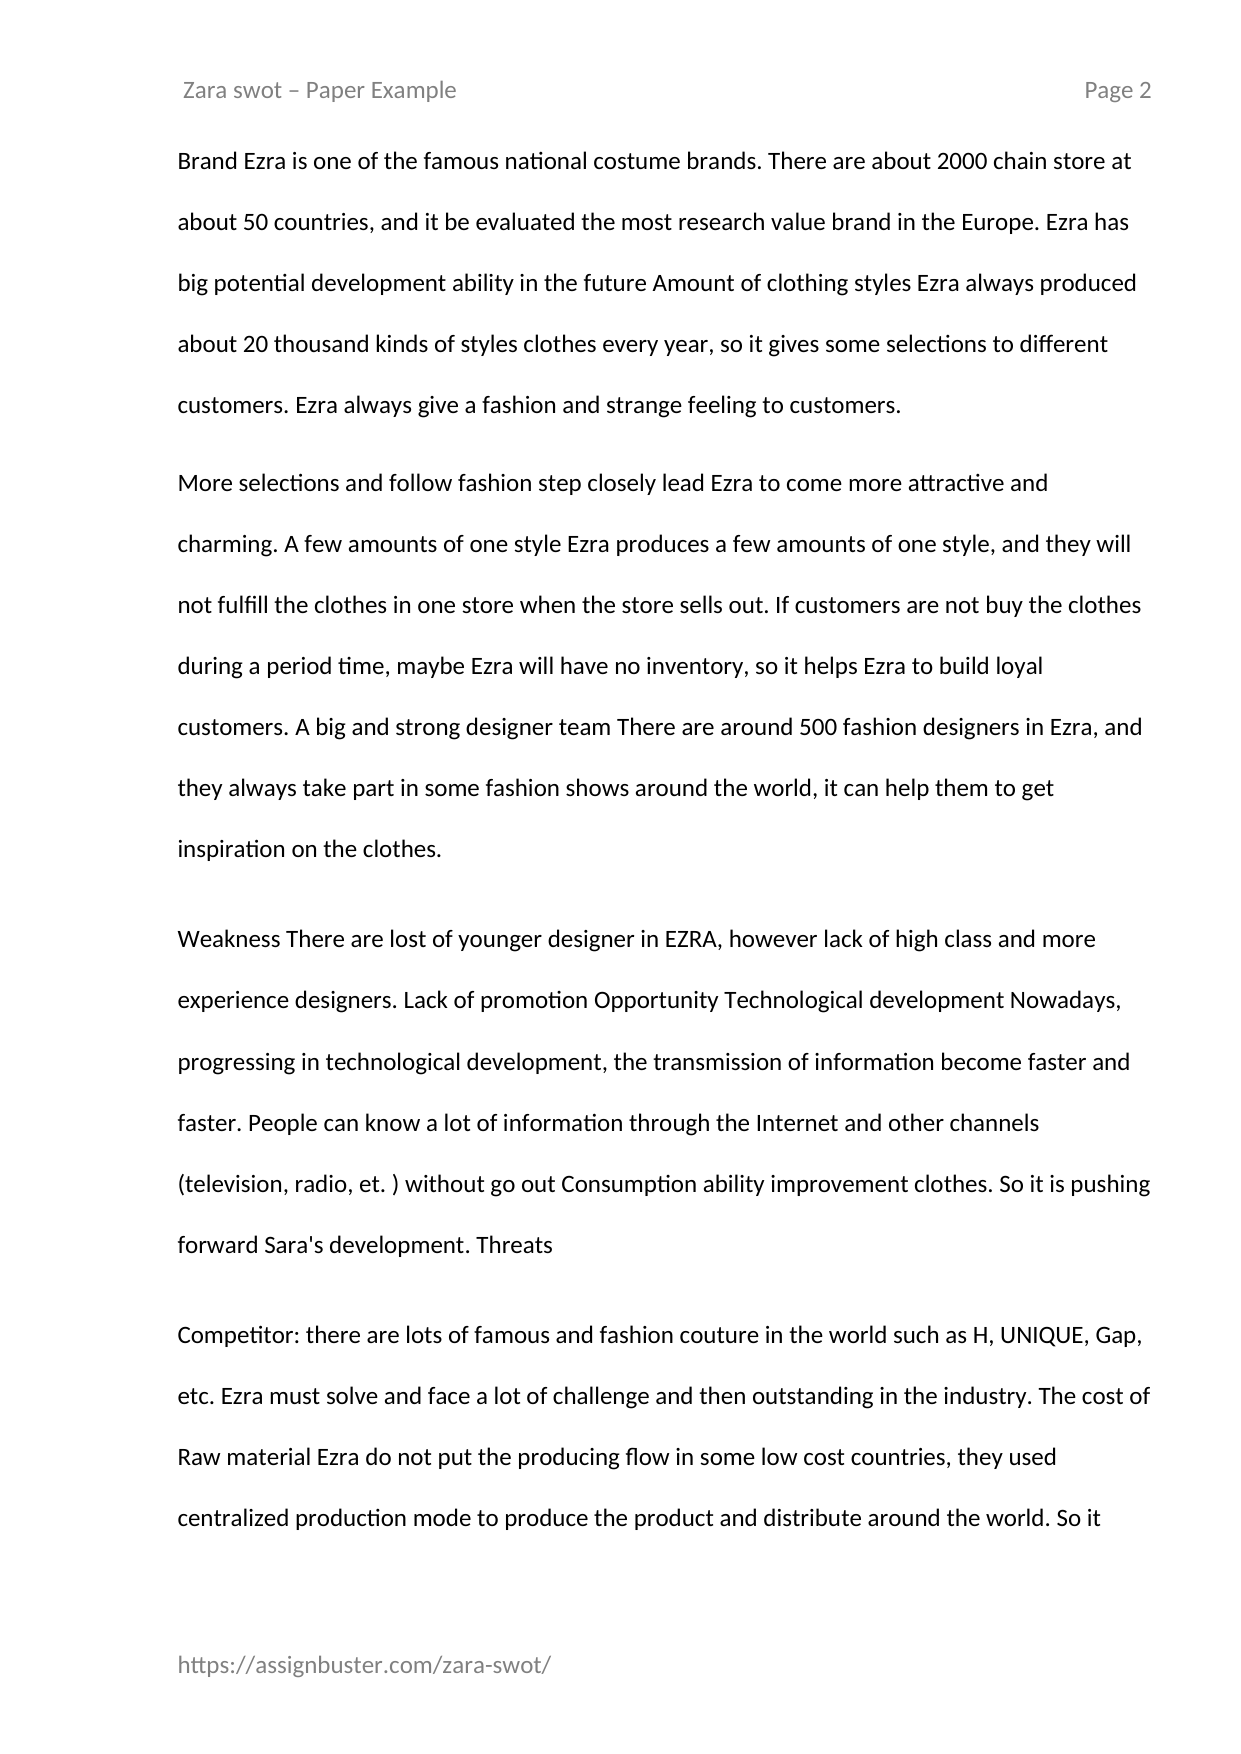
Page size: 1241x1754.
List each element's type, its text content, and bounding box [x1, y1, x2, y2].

text More selections and follow fashion step closely lead Ezra to come more attractive and charming. A few amounts of one style Ezra produces a few amounts of one style, and they will not fulfill the clothes in one store when the store sells out. If customers are not buy the clothes during a period time, maybe Ezra will have no inventory, so it helps Ezra to build loyal customers. A big and strong designer team There are around 500 fashion designers in Ezra, and they always take part in some fashion shows around the world, it can help them to get inspiration on the clothes. [177, 467, 1152, 864]
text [177, 1319, 1152, 1533]
text Weakness There are lost of younger designer in EZRA, however lack of high class and more experience designers. Lack of promotion Opportunity Technological development Nowadays, progressing in technological development, the transmission of information become faster and faster. People can know a lot of information through the Internet and other channels (television, radio, et. ) without go out Consumption ability improvement clothes. So it is pushing forward Sara's development. Threats [177, 924, 1152, 1259]
text Brand Ezra is one of the famous national costume brands. There are about 2000 chain store at about 50 countries, and it be evaluated the most research value brand in the Europe. Ezra has big potential development ability in the future Amount of clothing styles Ezra always produced about 20 thousand kinds of styles clothes every year, so it gives some selections to different customers. Ezra always give a fashion and strange feeling to customers. [177, 145, 1152, 420]
